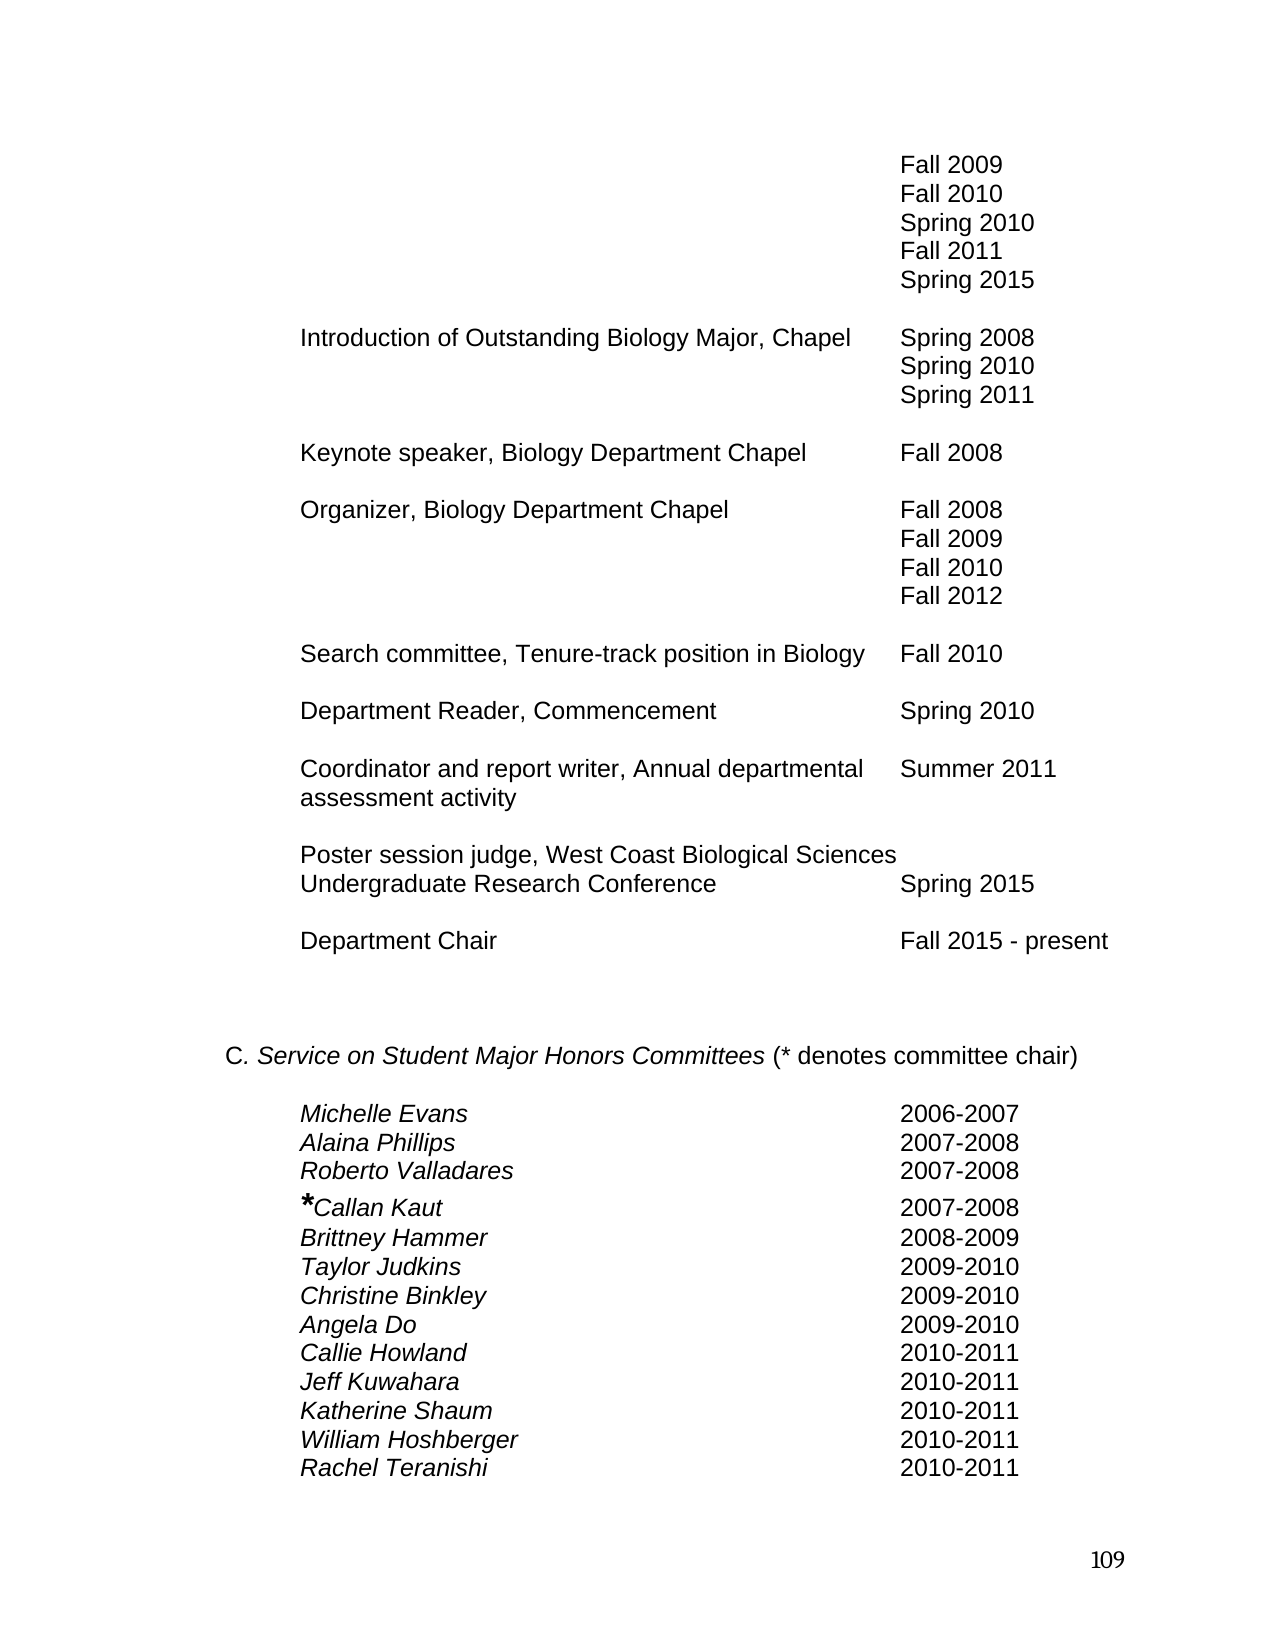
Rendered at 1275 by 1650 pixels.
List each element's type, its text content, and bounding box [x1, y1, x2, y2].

text Fall 2012 [225, 581, 1125, 610]
text Roberto Valladares 2007-2008 [150, 1156, 1125, 1185]
text Brittney Hammer 2008-2009 [225, 1223, 1125, 1252]
text Spring 2011 [225, 380, 1125, 409]
text Callie Howland 2010-2011 [225, 1338, 1125, 1367]
text Christine Binkley 2009-2010 [225, 1281, 1125, 1310]
text Fall 2009 [225, 524, 1125, 552]
text C. Service on Student Major Honors Committees (* denotes committee chair) [225, 1041, 1125, 1070]
text Search committee, Tenure-track position in Biology Fall 2010 [225, 639, 1125, 667]
text Angela Do 2009-2010 [225, 1310, 1125, 1338]
text Introduction of Outstanding Biology Major, Chapel Spring 2008 [225, 322, 1125, 351]
text Department Reader, Commencement Spring 2010 [225, 696, 1125, 725]
text Fall 2009 [225, 150, 1125, 179]
text *Callan Kaut 2007-2008 [150, 1185, 1125, 1223]
text Coordinator and report writer, Annual departmental Summer 2011 [300, 754, 1125, 782]
text Organizer, Biology Department Chapel Fall 2008 [225, 495, 1125, 524]
text Undergraduate Research Conference Spring 2015 [225, 869, 1125, 897]
text Spring 2015 [225, 265, 1125, 294]
text Fall 2010 [225, 552, 1125, 581]
text Alaina Phillips 2007-2008 [150, 1127, 1125, 1156]
text William Hoshberger 2010-2011 [225, 1425, 1125, 1453]
text Rachel Teranishi 2010-2011 [225, 1453, 1125, 1482]
text Keynote speaker, Biology Department Chapel Fall 2008 [225, 437, 1125, 466]
text assessment activity [225, 782, 1125, 811]
text Department Chair Fall 2015 - present [225, 926, 1125, 955]
text Spring 2010 [225, 351, 1125, 380]
text Taylor Judkins 2009-2010 [225, 1252, 1125, 1281]
text Fall 2011 [225, 236, 1125, 265]
text Katherine Shaum 2010-2011 [225, 1396, 1125, 1425]
text Spring 2010 [225, 207, 1125, 236]
text Fall 2010 [225, 179, 1125, 207]
text Michelle Evans 2006-2007 [150, 1099, 1125, 1127]
text Poster session judge, West Coast Biological Sciences [225, 840, 1125, 869]
text Jeff Kuwahara 2010-2011 [225, 1367, 1125, 1396]
